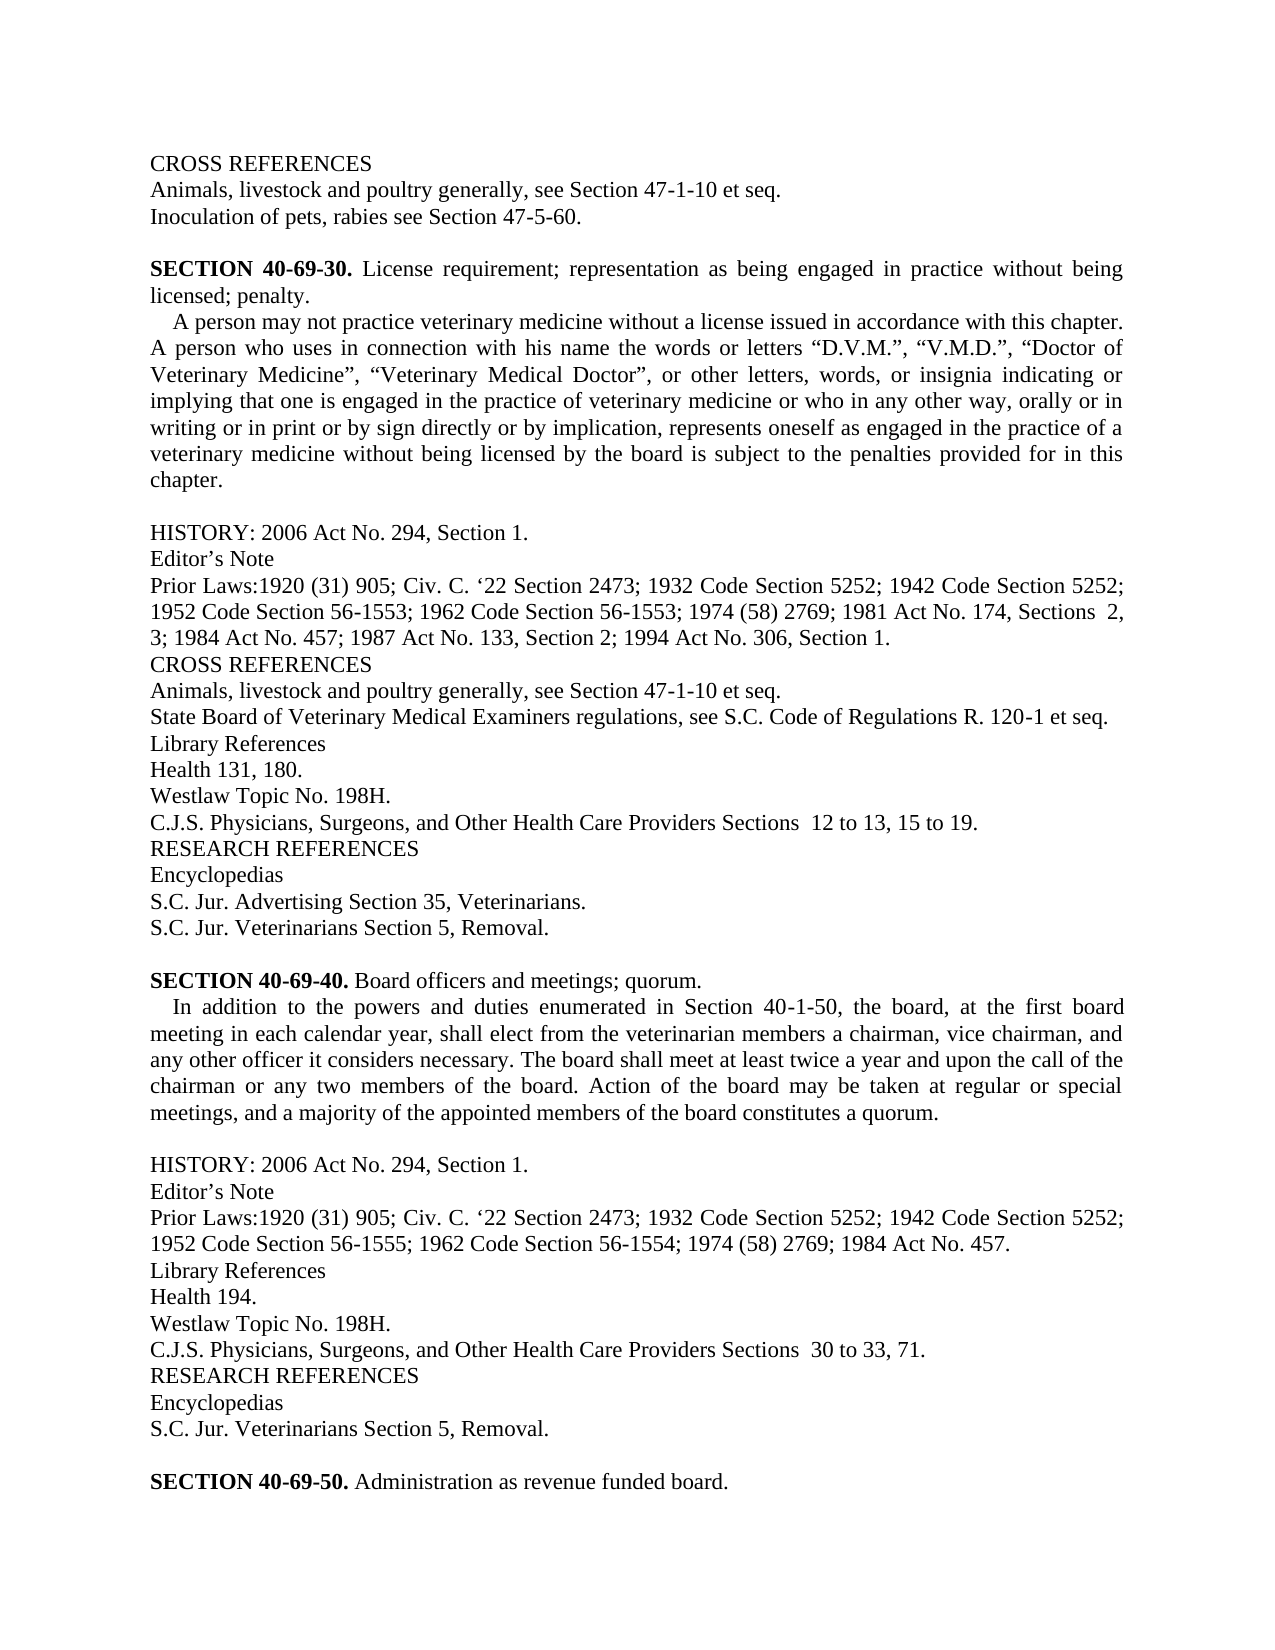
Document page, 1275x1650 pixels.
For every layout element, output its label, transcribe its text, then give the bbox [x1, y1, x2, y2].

text Animals, livestock and poultry generally, see Section 47-1-10 et seq. [150, 176, 1125, 203]
text CROSS REFERENCES [150, 150, 1125, 176]
text State Board of Veterinary Medical Examiners regulations, see S.C. Code of Regulations R. 120-1 et seq. [150, 703, 1125, 730]
text Encyclopedias [150, 862, 1125, 888]
text CROSS REFERENCES [150, 651, 1125, 677]
text HISTORY: 2006 Act No. 294, Section 1. [150, 1151, 1125, 1178]
text Westlaw Topic No. 198H. [150, 782, 1125, 809]
text SECTION 40-69-40. Board officers and meetings; quorum. [150, 967, 1125, 993]
text S.C. Jur. Veterinarians Section 5, Removal. [150, 1415, 1125, 1441]
text SECTION 40-69-30. License requirement; representation as being engaged in practice without being licensed; penalty. [150, 255, 1125, 308]
text Editor’s Note [150, 1178, 1125, 1204]
text RESEARCH REFERENCES [150, 1362, 1125, 1389]
text Editor’s Note [150, 545, 1125, 572]
text C.J.S. Physicians, Surgeons, and Other Health Care Providers Sections 12 to 13, 15 to 19. [150, 809, 1125, 835]
text Prior Laws:1920 (31) 905; Civ. C. ‘22 Section 2473; 1932 Code Section 5252; 1942 Code Section 5252; 1952 Code Section 56-1555; 1962 Code Section 56-1554; 1974 (58) 2769; 1984 Act No. 457. [150, 1204, 1125, 1257]
text C.J.S. Physicians, Surgeons, and Other Health Care Providers Sections 30 to 33, 71. [150, 1336, 1125, 1362]
text S.C. Jur. Advertising Section 35, Veterinarians. [150, 888, 1125, 914]
text Inoculation of pets, rabies see Section 47-5-60. [150, 203, 1125, 229]
text HISTORY: 2006 Act No. 294, Section 1. [150, 519, 1125, 545]
text A person may not practice veterinary medicine without a license issued in accordance with this chapter. A person who uses in connection with his name the words or letters “D.V.M.”, “V.M.D.”, “Doctor of Veterinary Medicine”, “Veterinary Medical Doctor”, or other letters, words, or insignia indicating or implying that one is engaged in the practice of veterinary medicine or who in any other way, orally or in writing or in print or by sign directly or by implication, represents oneself as engaged in the practice of a veterinary medicine without being licensed by the board is subject to the penalties provided for in this chapter. [150, 308, 1125, 493]
text S.C. Jur. Veterinarians Section 5, Removal. [150, 914, 1125, 941]
text Encyclopedias [150, 1389, 1125, 1415]
text Prior Laws:1920 (31) 905; Civ. C. ‘22 Section 2473; 1932 Code Section 5252; 1942 Code Section 5252; 1952 Code Section 56-1553; 1962 Code Section 56-1553; 1974 (58) 2769; 1981 Act No. 174, Sections 2, 3; 1984 Act No. 457; 1987 Act No. 133, Section 2; 1994 Act No. 306, Section 1. [150, 572, 1125, 651]
text Health 131, 180. [150, 756, 1125, 782]
text Westlaw Topic No. 198H. [150, 1309, 1125, 1336]
text RESEARCH REFERENCES [150, 835, 1125, 862]
text Library References [150, 730, 1125, 756]
text Animals, livestock and poultry generally, see Section 47-1-10 et seq. [150, 677, 1125, 703]
text Health 194. [150, 1283, 1125, 1309]
text SECTION 40-69-50. Administration as revenue funded board. [150, 1468, 1125, 1494]
text In addition to the powers and duties enumerated in Section 40-1-50, the board, at the first board meeting in each calendar year, shall elect from the veterinarian members a chairman, vice chairman, and any other officer it considers necessary. The board shall meet at least twice a year and upon the call of the chairman or any two members of the board. Action of the board may be taken at regular or special meetings, and a majority of the appointed members of the board constitutes a quorum. [150, 993, 1125, 1125]
text Library References [150, 1257, 1125, 1283]
